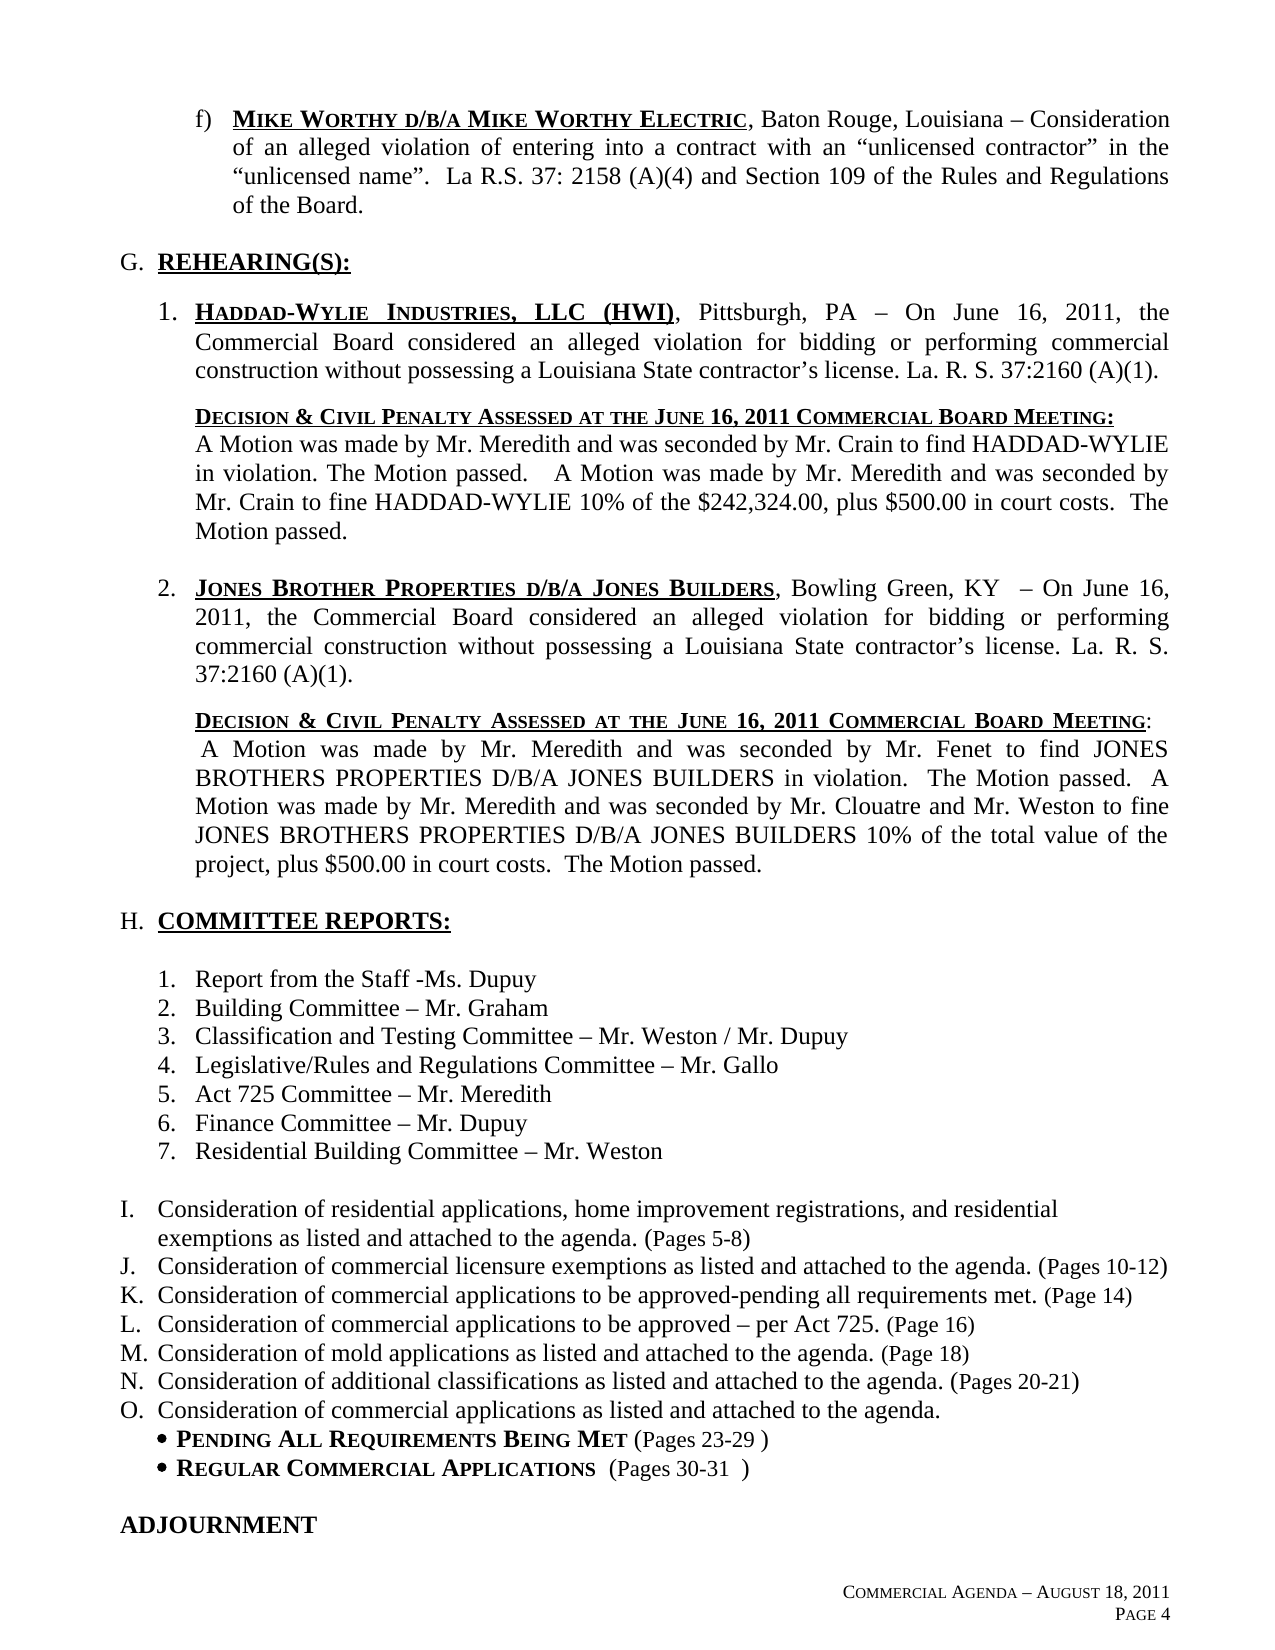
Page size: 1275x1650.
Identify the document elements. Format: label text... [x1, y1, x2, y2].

text ADJOURNMENT [120, 1510, 1170, 1539]
text f) Mike Worthy d/b/a Mike Worthy Electric, Baton Rouge, Louisiana – Consideration of an alleged violation of entering into a contract with an “unlicensed contractor” in the “unlicensed name”. La R.S. 37: 2158 (A)(4) and Section 109 of the Rules and Regulations of the Board. [195, 104, 1170, 219]
text 2. Jones Brother Properties d/b/a Jones Builders, Bowling Green, KY – On June 16, 2011, the Commercial Board considered an alleged violation for bidding or performing commercial construction without possessing a Louisiana State contractor’s license. La. R. S. 37:2160 (A)(1). [157, 573, 1170, 688]
text I. Consideration of residential applications, home improvement registrations, and residential exemptions as listed and attached to the agenda. (Pages 5-8) [120, 1194, 1170, 1251]
text J. Consideration of commercial licensure exemptions as listed and attached to the agenda. (Pages 10-12) [120, 1251, 1264, 1280]
text G. REHEARING(S): [120, 247, 1170, 276]
text M. Consideration of mold applications as listed and attached to the agenda. (Page 18) [120, 1338, 1170, 1366]
text Decision & Civil Penalty Assessed at the June 16, 2011 Commercial Board Meeting: [195, 403, 1170, 429]
text 6. Finance Committee – Mr. Dupuy [120, 1108, 1170, 1136]
text N. Consideration of additional classifications as listed and attached to the agenda. (Pages 20-21) [120, 1366, 1264, 1395]
text 3. Classification and Testing Committee – Mr. Weston / Mr. Dupuy [120, 1021, 1170, 1050]
text A Motion was made by Mr. Meredith and was seconded by Mr. Crain to find HADDAD-WYLIE in violation. The Motion passed. A Motion was made by Mr. Meredith and was seconded by Mr. Crain to fine HADDAD-WYLIE 10% of the $242,324.00, plus $500.00 in court costs. The Motion passed. [195, 429, 1170, 544]
list Regular Commercial Applications (Pages 30-31 ) [157, 1453, 1170, 1481]
text 1. Haddad-Wylie Industries, LLC (HWI), Pittsburgh, PA – On June 16, 2011, the Commercial Board considered an alleged violation for bidding or performing commercial construction without possessing a Louisiana State contractor’s license. La. R. S. 37:2160 (A)(1). [157, 295, 1170, 384]
text Decision & Civil Penalty Assessed at the June 16, 2011 Commercial Board Meeting: A Motion was made by Mr. Meredith and was seconded by Mr. Fenet to find JONES BROTHERS PROPERTIES D/B/A JONES BUILDERS in violation. The Motion passed. A Motion was made by Mr. Meredith and was seconded by Mr. Clouatre and Mr. Weston to fine JONES BROTHERS PROPERTIES D/B/A JONES BUILDERS 10% of the total value of the project, plus $500.00 in court costs. The Motion passed. [157, 707, 1170, 878]
text H. COMMITTEE REPORTS: [120, 906, 1170, 935]
text 1. Report from the Staff -Ms. Dupuy [120, 964, 1170, 993]
list Pending All Requirements Being Met (Pages 23-29 ) [157, 1424, 1170, 1453]
text 5. Act 725 Committee – Mr. Meredith [120, 1079, 1170, 1108]
text O. Consideration of commercial applications as listed and attached to the agenda. [120, 1395, 1170, 1424]
text 2. Building Committee – Mr. Graham [120, 993, 1170, 1021]
text 4. Legislative/Rules and Regulations Committee – Mr. Gallo [120, 1050, 1170, 1079]
text L. Consideration of commercial applications to be approved – per Act 725. (Page 16) [120, 1309, 1170, 1338]
text 7. Residential Building Committee – Mr. Weston [157, 1136, 1170, 1165]
text K. Consideration of commercial applications to be approved-pending all requirements met. (Page 14) [120, 1280, 1264, 1309]
